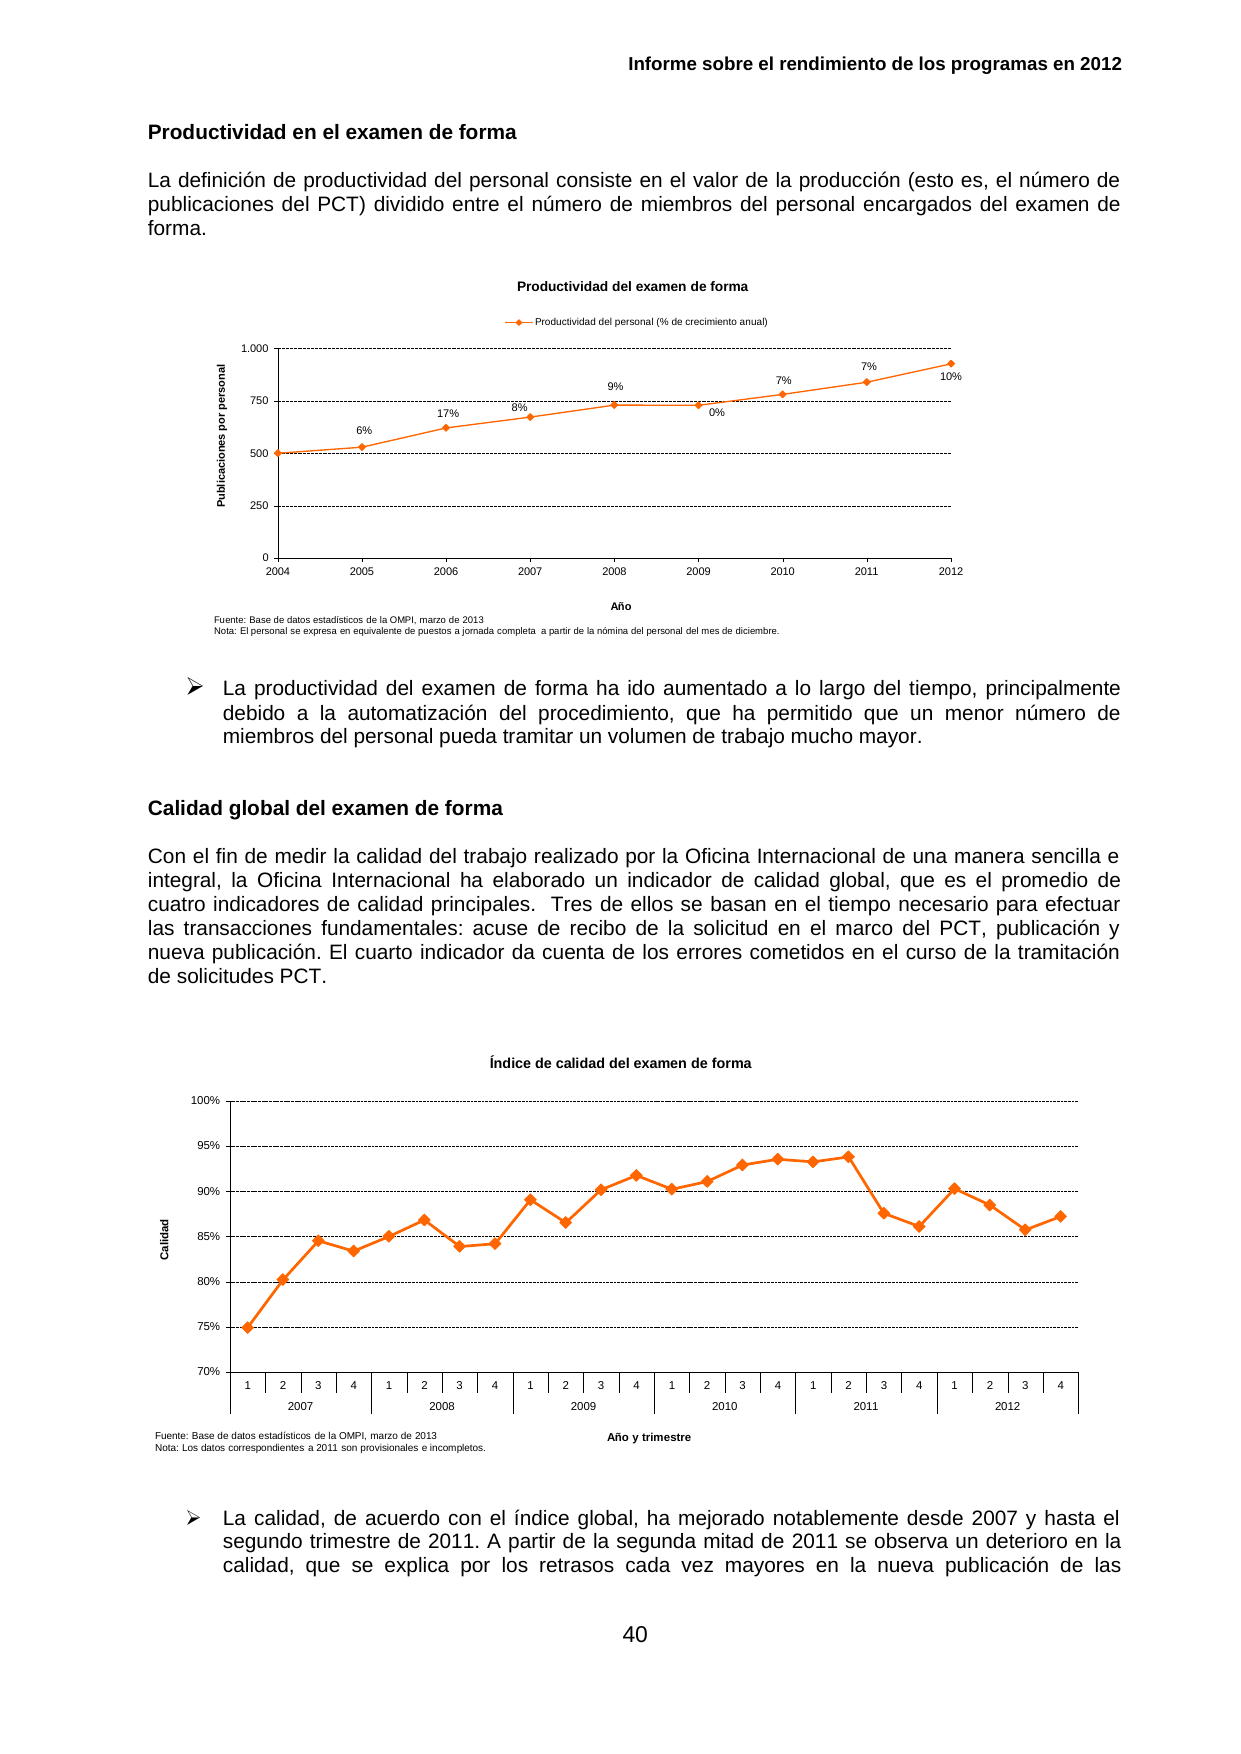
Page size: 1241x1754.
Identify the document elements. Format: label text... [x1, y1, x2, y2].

text Productividad en el examen de forma [148, 120, 1122, 144]
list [185, 1505, 1122, 1577]
text La definición de productividad del personal consiste en el valor de la producción (esto es, el número de publicaciones del PCT) dividido entre el número de miembros del personal encargados del examen de forma. [148, 168, 1122, 240]
text Con el fin de medir la calidad del trabajo realizado por la Oficina Internacional de una manera sencilla e integral, la Oficina Internacional ha elaborado un indicador de calidad global, que es el promedio de cuatro indicadores de calidad principales. Tres de ellos se basan en el tiempo necesario para efectuar las transacciones fundamentales: acuse de recibo de la solicitud en el marco del PCT, publicación y nueva publicación. El cuarto indicador da cuenta de los errores cometidos en el curso de la tramitación de solicitudes PCT. [148, 844, 1122, 988]
text Calidad global del examen de forma [148, 796, 1122, 820]
list La productividad del examen de forma ha ido aumentado a lo largo del tiempo, principalmente debido a la automatización del procedimiento, que ha permitido que un menor número de miembros del personal pueda tramitar un volumen de trabajo mucho mayor. [185, 675, 1122, 748]
